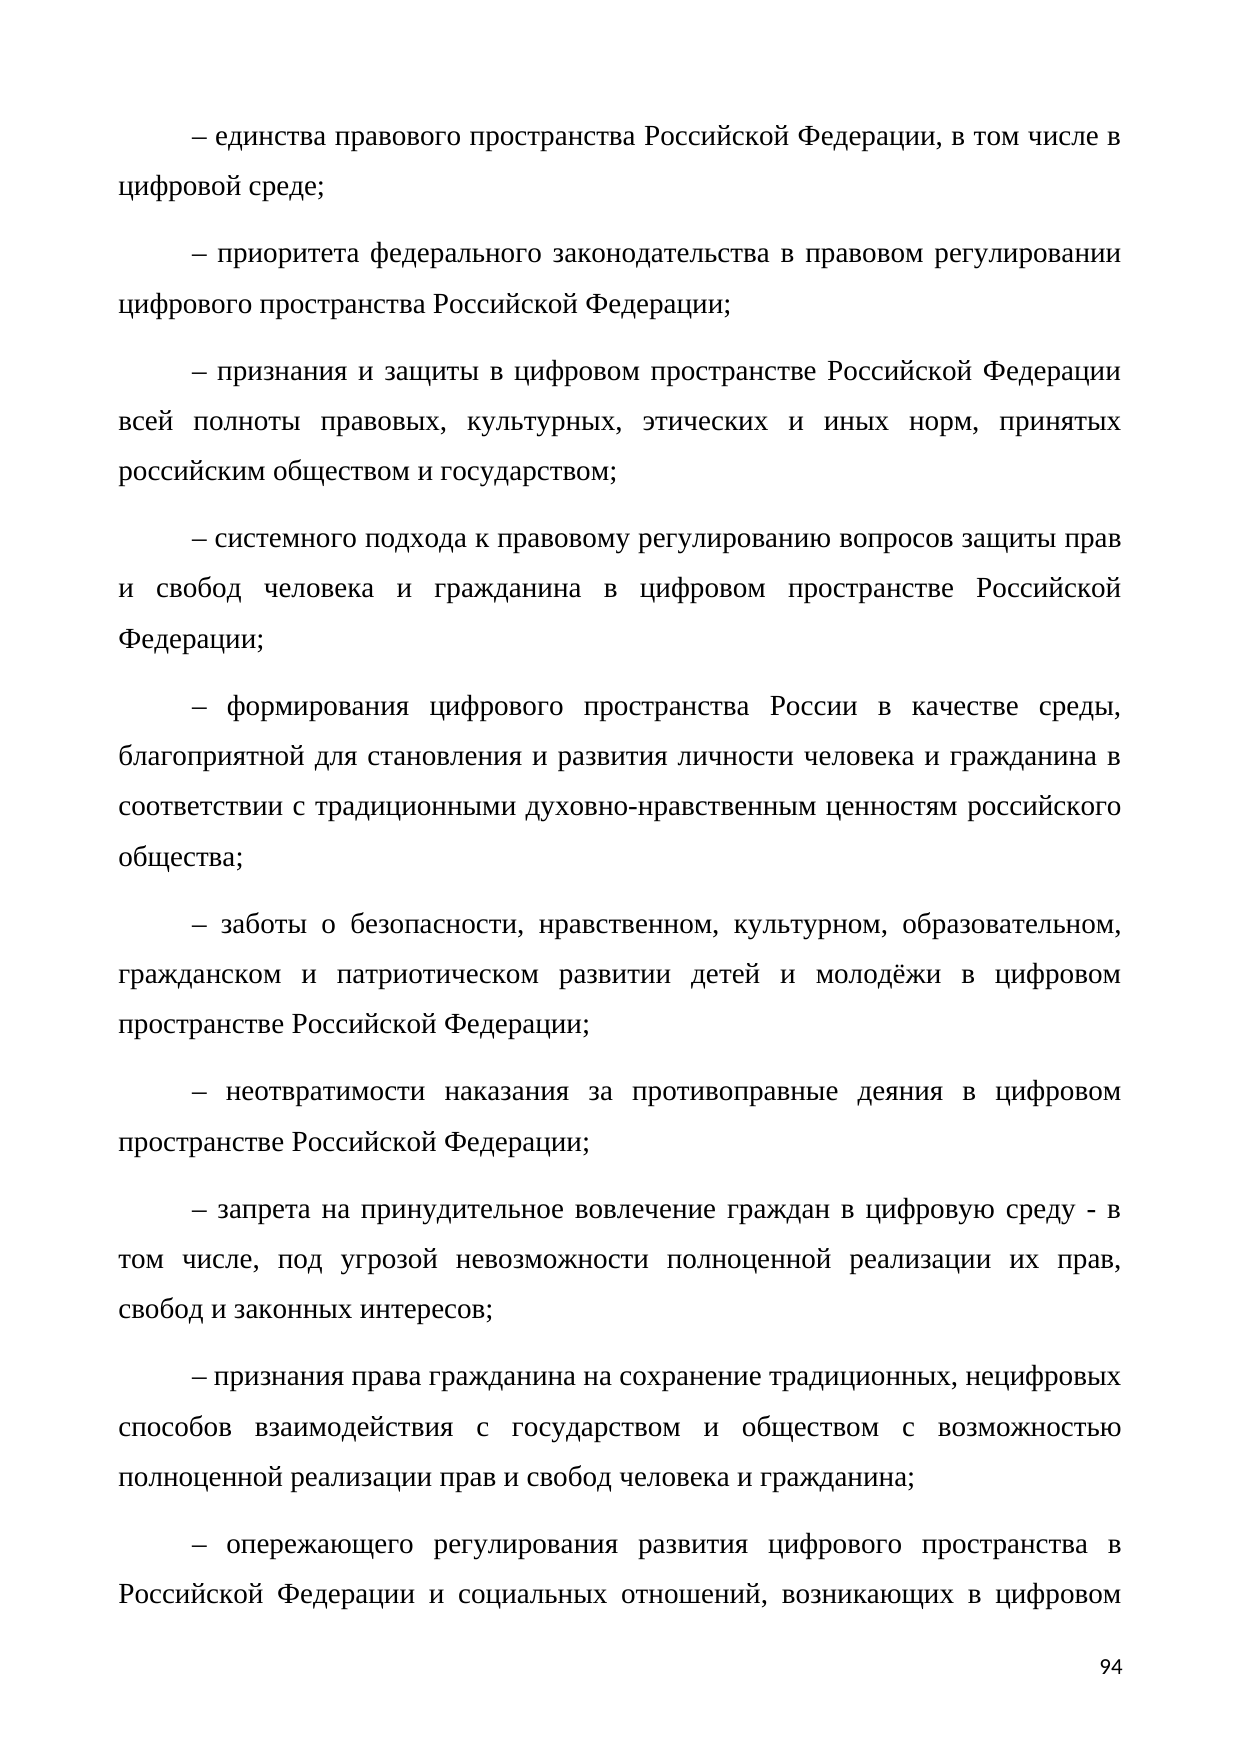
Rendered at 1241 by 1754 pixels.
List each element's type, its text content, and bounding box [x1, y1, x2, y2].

text – единства правового пространства Российской Федерации, в том числе в цифровой среде; [118, 118, 1122, 202]
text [118, 1526, 1122, 1610]
text – неотвратимости наказания за противоправные деяния в цифровом пространстве Российской Федерации; [118, 1073, 1122, 1157]
text – заботы о безопасности, нравственном, культурном, образовательном, гражданском и патриотическом развитии детей и молодёжи в цифровом пространстве Российской Федерации; [118, 906, 1122, 1040]
text – системного подхода к правовому регулированию вопросов защиты прав и свобод человека и гражданина в цифровом пространстве Российской Федерации; [118, 520, 1122, 654]
text – признания права гражданина на сохранение традиционных, нецифровых способов взаимодействия с государством и обществом с возможностью полноценной реализации прав и свобод человека и гражданина; [118, 1358, 1122, 1492]
text – запрета на принудительное вовлечение граждан в цифровую среду - в том числе, под угрозой невозможности полноценной реализации их прав, свобод и законных интересов; [118, 1191, 1122, 1325]
text – формирования цифрового пространства России в качестве среды, благоприятной для становления и развития личности человека и гражданина в соответствии с традиционными духовно-нравственным ценностям российского общества; [118, 688, 1122, 872]
text – приоритета федерального законодательства в правовом регулировании цифрового пространства Российской Федерации; [118, 235, 1122, 319]
text – признания и защиты в цифровом пространстве Российской Федерации всей полноты правовых, культурных, этических и иных норм, принятых российским обществом и государством; [118, 353, 1122, 487]
